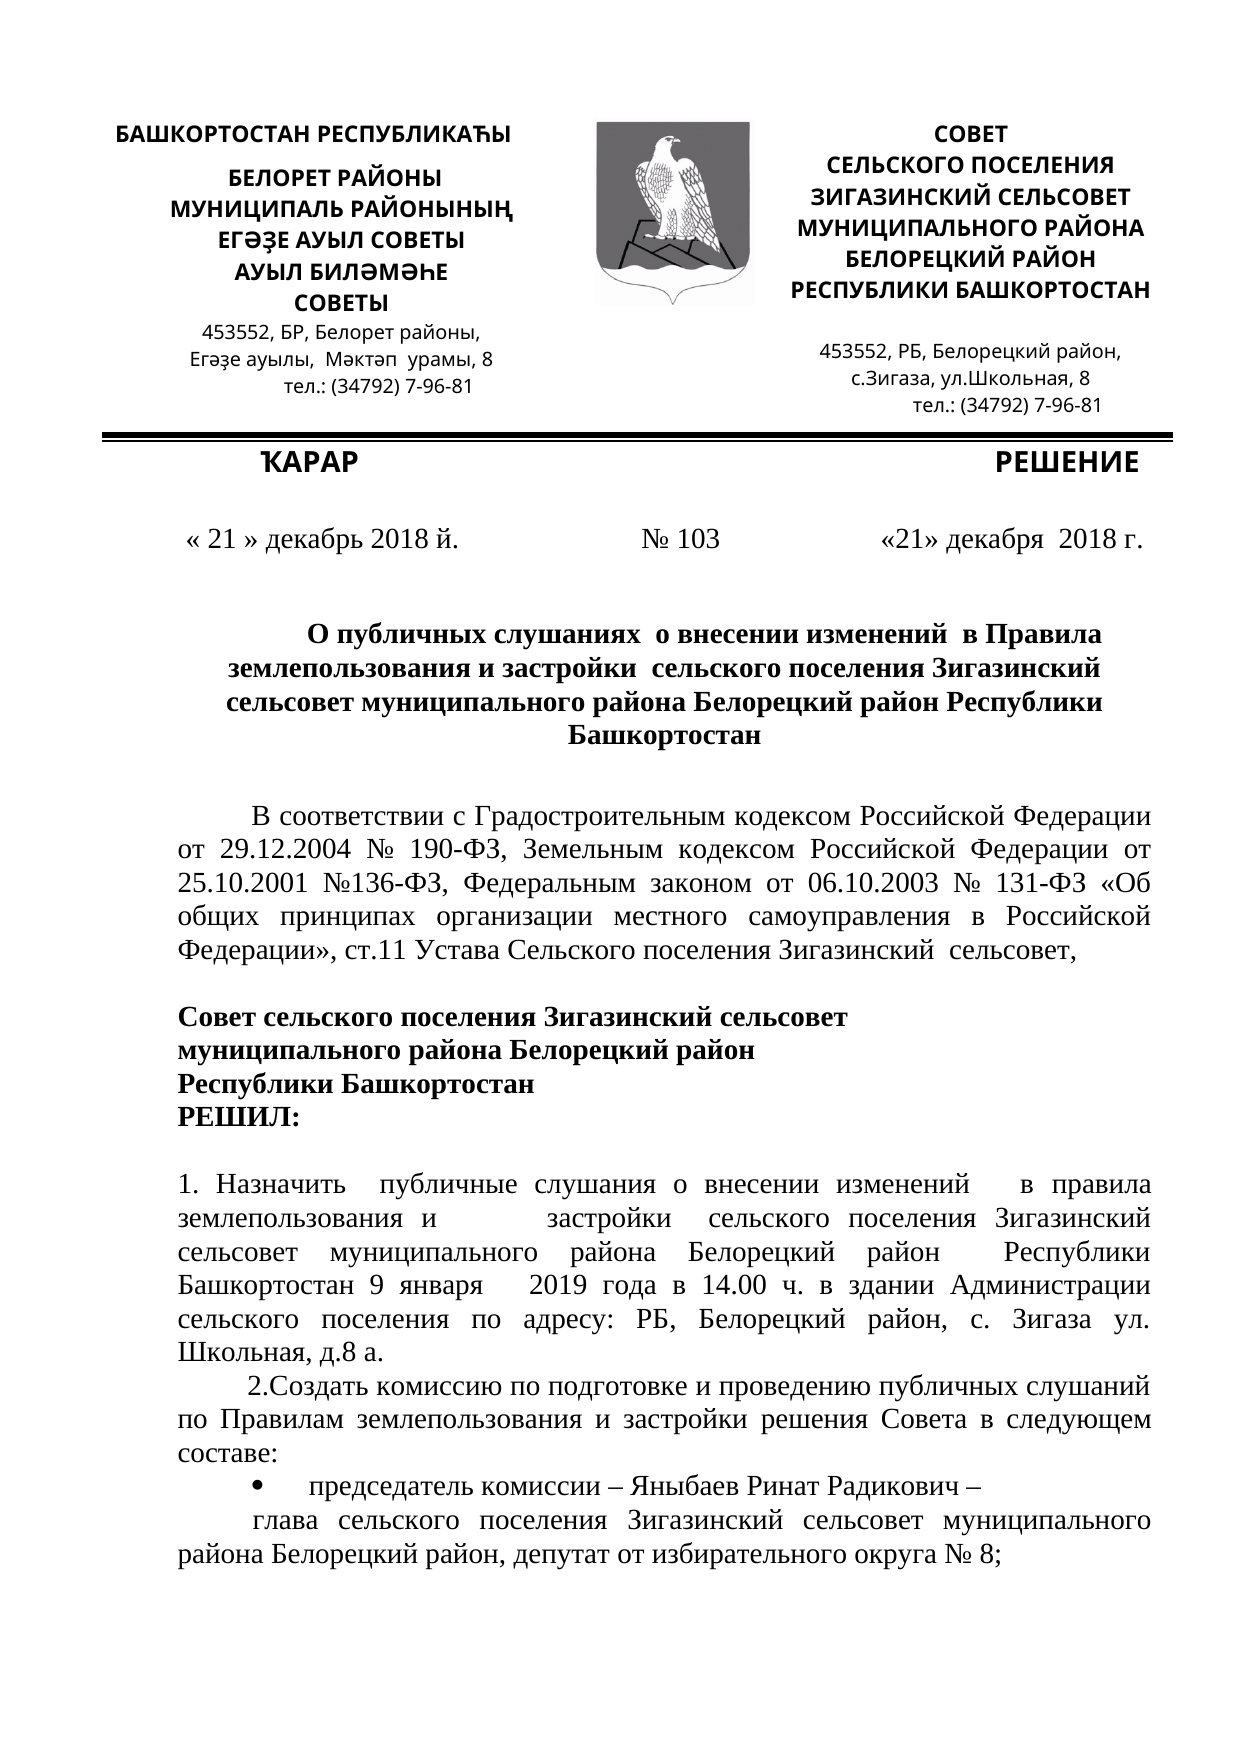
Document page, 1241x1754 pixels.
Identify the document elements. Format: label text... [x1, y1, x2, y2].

picture [593, 118, 755, 306]
text О публичных слушаниях о внесении изменений в Правила землепользования и застройки сельского поселения Зигазинский сельсовет муниципального района Белорецкий район Республики Башкортостан [177, 617, 1152, 751]
table_header БАШКОРТОСТАН РЕСПУБЛИКАЋЫ БЕЛОРЕТ РАЙОНЫ муниципаль районЫНЫң ЕГәҘЕ АУЫЛ СОВЕТЫ АУЫЛ БИЛәМәһЕ СОВЕТЫ 453552, БР, Белорет районы, Егәҙе ауылы, Мәктәп урамы, 8 тел.: (34792) 7-96-81 [102, 118, 580, 432]
list председатель комиссии – Яныбаев Ринат Радикович – [177, 1468, 1152, 1502]
text ҠАРАР РЕШЕНИЕ [177, 442, 1152, 481]
text « 21 » декабрь 2018 й. № 103 «21» декабря 2018 г. [177, 521, 1152, 554]
table_header [580, 118, 768, 432]
text В соответствии с Градостроительным кодексом Российской Федерации от 29.12.2004 № 190-ФЗ, Земельным кодексом Российской Федерации от 25.10.2001 №136-ФЗ, Федеральным законом от 06.10.2003 № 131-ФЗ «Об общих принципах организации местного самоуправления в Российской Федерации», ст.11 Устава Сельского поселения Зигазинский сельсовет, [177, 798, 1152, 965]
text глава сельского поселения Зигазинский сельсовет муниципального района Белорецкий район, депутат от избирательного округа № 8; [177, 1502, 1152, 1569]
text 1. Назначить публичные слушания о внесении изменений в правила землепользования и застройки сельского поселения Зигазинский сельсовет муниципального района Белорецкий район Республики Башкортостан 9 января 2019 года в 14.00 ч. в здании Администрации сельского поселения по адресу: РБ, Белорецкий район, с. Зигаза ул. Школьная, д.8 а. [177, 1167, 1152, 1368]
text РЕШИЛ: [177, 1099, 1152, 1133]
text Совет сельского поселения Зигазинский сельсовет [177, 999, 1152, 1032]
table_header СОВЕТ СЕЛЬСКОГО ПОСЕЛЕНИЯ ЗИГАЗИНСКИЙ СЕЛЬСОВЕТ Муниципального района Белорецкий район РЕСПУБЛИКИ БАШКОРТОСТАН 453552, РБ, Белорецкий район, с.Зигаза, ул.Школьная, 8 тел.: (34792) 7-96-81 [768, 118, 1173, 432]
text 2.Создать комиссию по подготовке и проведению публичных слушаний по Правилам землепользования и застройки решения Совета в следующем составе: [177, 1368, 1152, 1468]
text муниципального района Белорецкий район [177, 1032, 1152, 1066]
text Республики Башкортостан [177, 1066, 1152, 1099]
